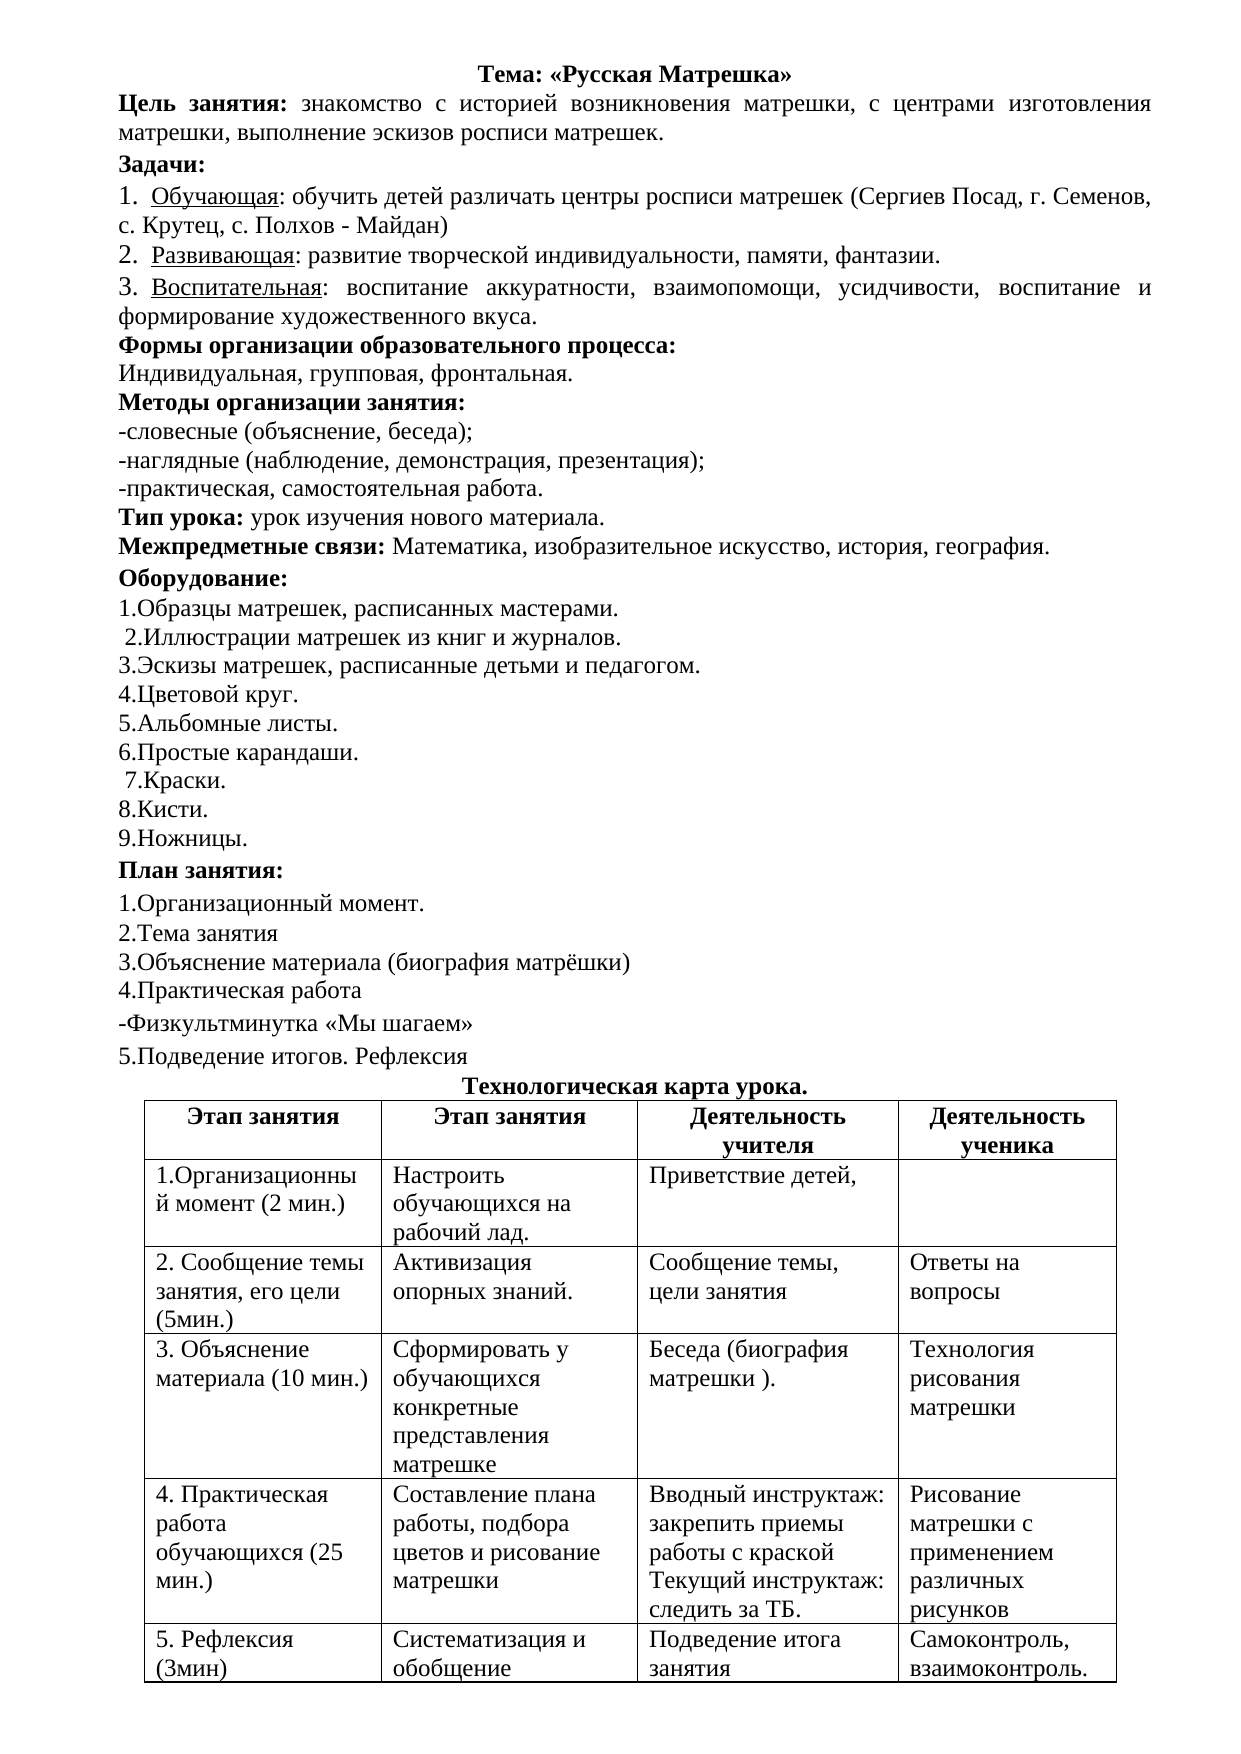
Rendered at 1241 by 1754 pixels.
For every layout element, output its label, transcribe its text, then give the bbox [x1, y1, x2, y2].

list 4.Практическая работа [118, 976, 1152, 1004]
text Межпредметные связи: Математика, изобразительное искусство, история, география. [118, 531, 1152, 560]
table_cell Активизация опорных знаний. [382, 1247, 637, 1333]
table_cell Вводный инструктаж: закрепить приемы работы с краской Текущий инструктаж: следить за ТБ. [638, 1479, 898, 1623]
list Обучающая: обучить детей различать центры росписи матрешек (Сергиев Посад, г. Семенов, с. Крутец, с. Полхов - Майдан) [118, 179, 1152, 239]
text 7.Краски. [118, 765, 1152, 794]
text 2.Иллюстрации матрешек из книг и журналов. [118, 622, 1152, 650]
subtitle Оборудование: [118, 560, 1152, 593]
text -словесные (объяснение, беседа); [118, 416, 1152, 445]
text Методы организации занятия: [118, 387, 1152, 416]
table_cell Технология рисования матрешки [899, 1334, 1116, 1478]
text -практическая, самостоятельная работа. [118, 473, 1152, 502]
text 4.Цветовой круг. [118, 679, 1152, 708]
table_cell Рисование матрешки с применением различных рисунков [899, 1479, 1116, 1623]
text Индивидуальная, групповая, фронтальная. [118, 358, 1152, 387]
text 2.Тема занятия [118, 918, 1152, 947]
table_header Этап занятия [382, 1101, 637, 1159]
table_cell 2. Сообщение темы занятия, его цели (5мин.) [145, 1247, 381, 1333]
list Технологическая карта урока. [118, 1071, 1152, 1100]
text -наглядные (наблюдение, демонстрация, презентация); [118, 445, 1152, 473]
table_cell Сообщение темы, цели занятия [638, 1247, 898, 1333]
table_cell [638, 1624, 898, 1681]
list Развивающая: развитие творческой индивидуальности, памяти, фантазии. [118, 239, 1152, 270]
text Тема: «Русская Матрешка» [118, 59, 1152, 88]
table_cell Приветствие детей, [638, 1160, 898, 1246]
table_cell 5. Рефлексия (3мин) [145, 1624, 381, 1681]
table_cell Беседа (биография матрешки ). [638, 1334, 898, 1478]
list 5.Подведение итогов. Рефлексия [118, 1038, 1152, 1071]
table_header Деятельность учителя [638, 1101, 898, 1159]
text 9.Ножницы. [118, 823, 1152, 852]
table_cell Настроить обучающихся на рабочий лад. [382, 1160, 637, 1246]
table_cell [899, 1624, 1116, 1681]
text 6.Простые карандаши. [118, 737, 1152, 765]
text 3.Эскизы матрешек, расписанные детьми и педагогом. [118, 650, 1152, 679]
list Воспитательная: воспитание аккуратности, взаимопомощи, усидчивости, воспитание и формирование художественного вкуса. [118, 270, 1152, 330]
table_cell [382, 1624, 637, 1681]
table_cell 3. Объяснение материала (10 мин.) [145, 1334, 381, 1478]
text 8.Кисти. [118, 794, 1152, 823]
table_cell Составление плана работы, подбора цветов и рисование матрешки [382, 1479, 637, 1623]
text Цель занятия: знакомство с историей возникновения матрешки, с центрами изготовления матрешки, выполнение эскизов росписи матрешек. [118, 88, 1152, 145]
table_header Деятельность ученика [899, 1101, 1116, 1159]
list 1.Организационный момент. [118, 885, 1152, 918]
table_header Этап занятия [145, 1101, 381, 1159]
text Тип урока: урок изучения нового материала. [118, 502, 1152, 531]
text Формы организации образовательного процесса: [118, 330, 1152, 358]
table_cell Сформировать у обучающихся конкретные представления матрешке [382, 1334, 637, 1478]
table_cell Ответы на вопросы [899, 1247, 1116, 1333]
subtitle План занятия: [118, 852, 1152, 885]
text 1.Образцы матрешек, расписанных мастерами. [118, 593, 1152, 622]
text 3.Объяснение материала (биография матрёшки) [118, 947, 1152, 976]
table_cell 1.Организационный момент (2 мин.) [145, 1160, 381, 1246]
text 5.Альбомные листы. [118, 708, 1152, 737]
list -Физкультминутка «Мы шагаем» [118, 1004, 1152, 1038]
subtitle Задачи: [118, 145, 1152, 179]
table_cell 4. Практическая работа обучающихся (25 мин.) [145, 1479, 381, 1623]
table_cell [899, 1160, 1116, 1246]
